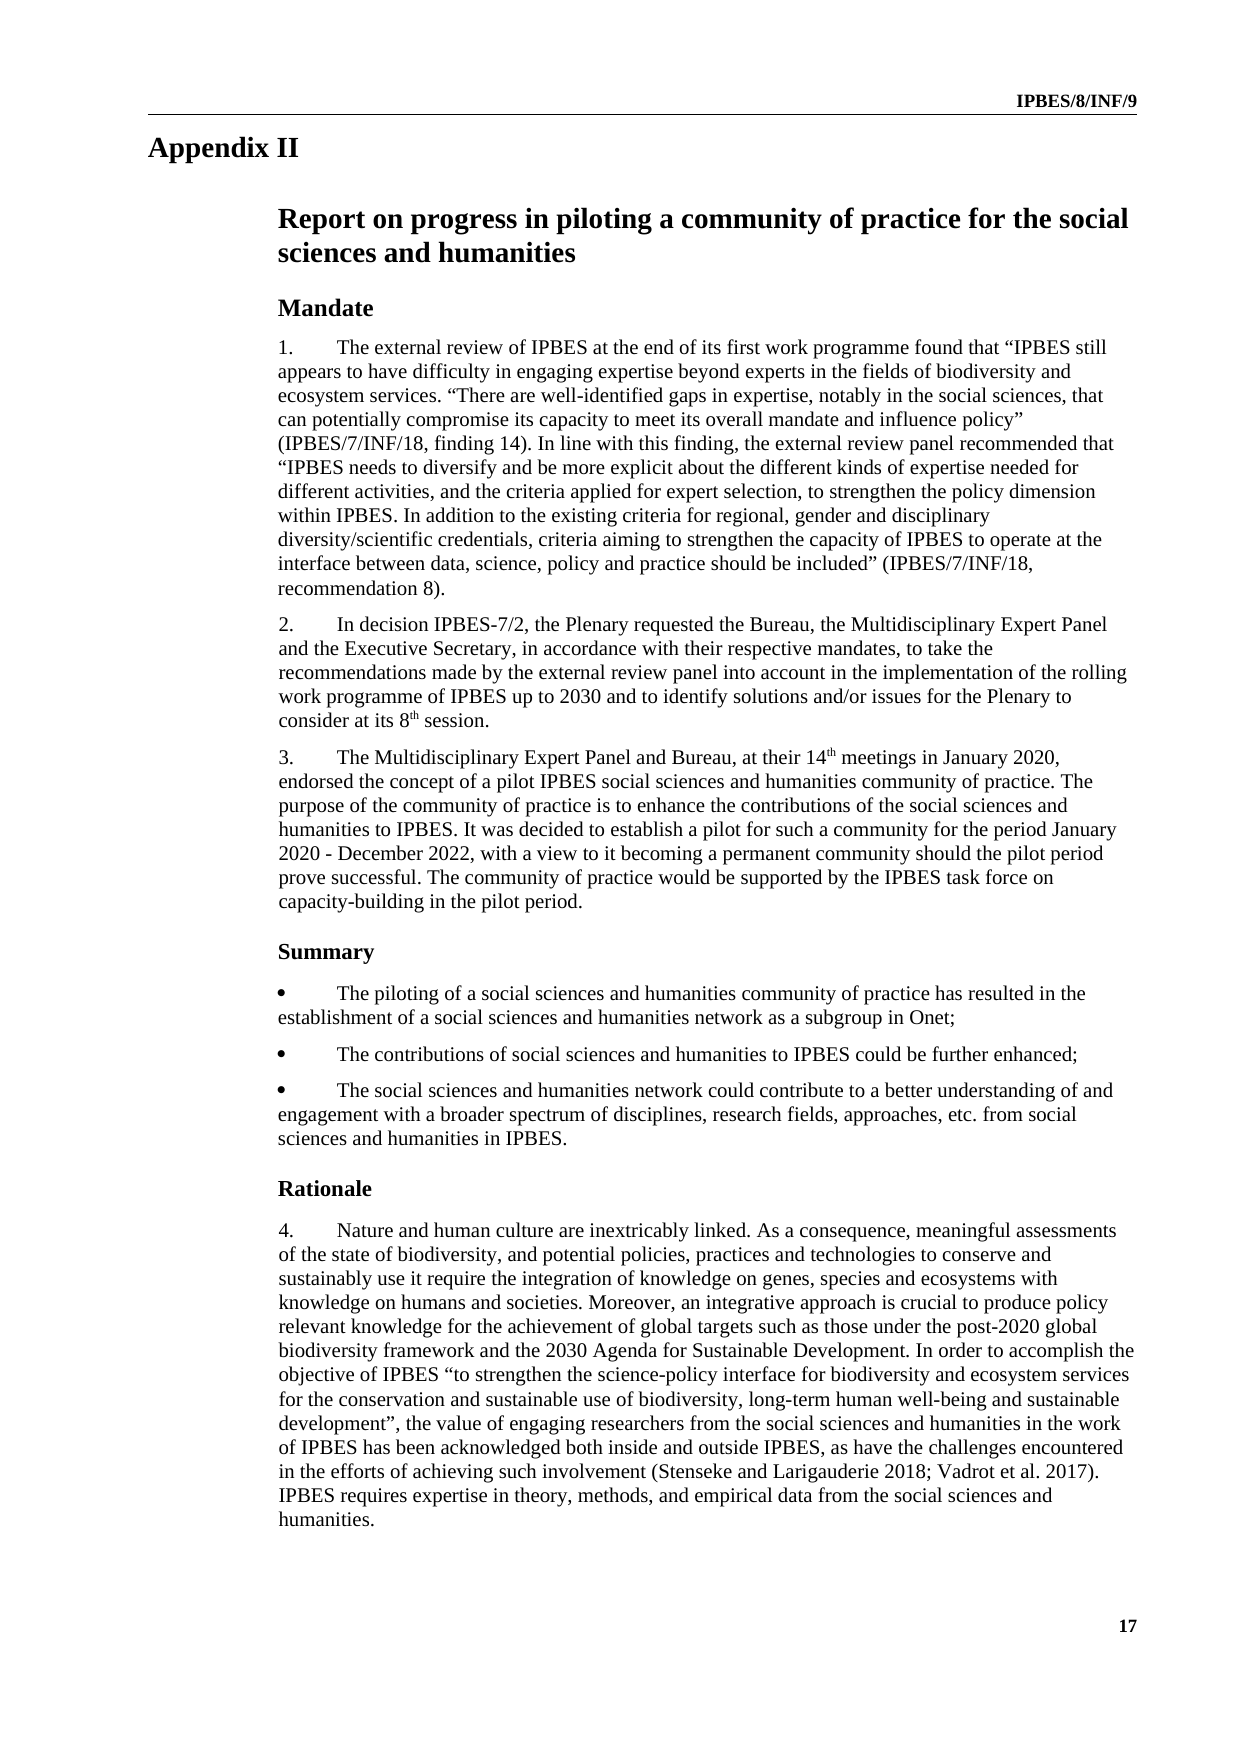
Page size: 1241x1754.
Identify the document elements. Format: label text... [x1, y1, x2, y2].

list Nature and human culture are inextricably linked. As a consequence, meaningful assessments of the state of biodiversity, and potential policies, practices and technologies to conserve and sustainably use it require the integration of knowledge on genes, species and ecosystems with knowledge on humans and societies. Moreover, an integrative approach is crucial to produce policy relevant knowledge for the achievement of global targets such as those under the post-2020 global biodiversity framework and the 2030 Agenda for Sustainable Development. In order to accomplish the objective of IPBES “to strengthen the science-policy interface for biodiversity and ecosystem services for the conservation and sustainable use of biodiversity, long-term human well-being and sustainable development”, the value of engaging researchers from the social sciences and humanities in the work of IPBES has been acknowledged both inside and outside IPBES, as have the challenges encountered in the efforts of achieving such involvement (Stenseke and Larigauderie 2018; Vadrot et al. 2017). IPBES requires expertise in theory, methods, and empirical data from the social sciences and humanities. [278, 1218, 1137, 1531]
list The contributions of social sciences and humanities to IPBES could be further enhanced; [278, 1042, 1137, 1066]
text Rationale [148, 1175, 1107, 1202]
list The Multidisciplinary Expert Panel and Bureau, at their 14th meetings in January 2020, endorsed the concept of a pilot IPBES social sciences and humanities community of practice. The purpose of the community of practice is to enhance the contributions of the social sciences and humanities to IPBES. It was decided to establish a pilot for such a community for the period January 2020 - December 2022, with a view to it becoming a permanent community should the pilot period prove successful. The community of practice would be supported by the IPBES task force on capacity-building in the pilot period. [278, 745, 1137, 913]
title Report on progress in piloting a community of practice for the social sciences and humanities [278, 201, 1137, 268]
list The piloting of a social sciences and humanities community of practice has resulted in the establishment of a social sciences and humanities network as a subgroup in Onet; [278, 981, 1137, 1029]
text Summary [148, 938, 1107, 964]
list In decision IPBES-7/2, the Plenary requested the Bureau, the Multidisciplinary Expert Panel and the Executive Secretary, in accordance with their respective mandates, to take the recommendations made by the external review panel into account in the implementation of the rolling work programme of IPBES up to 2030 and to identify solutions and/or issues for the Plenary to consider at its 8th session. [278, 612, 1137, 732]
list The social sciences and humanities network could contribute to a better understanding of and engagement with a broader spectrum of disciplines, research fields, approaches, etc. from social sciences and humanities in IPBES. [278, 1078, 1137, 1150]
list The external review of IPBES at the end of its first work programme found that “IPBES still appears to have difficulty in engaging expertise beyond experts in the fields of biodiversity and ecosystem services. “There are well-identified gaps in expertise, notably in the social sciences, that can potentially compromise its capacity to meet its overall mandate and influence policy” (IPBES/7/INF/18, finding 14). In line with this finding, the external review panel recommended that “IPBES needs to diversify and be more explicit about the different kinds of expertise needed for different activities, and the criteria applied for expert selection, to strengthen the policy dimension within IPBES. In addition to the existing criteria for regional, gender and disciplinary diversity/scientific credentials, criteria aiming to strengthen the capacity of IPBES to operate at the interface between data, science, policy and practice should be included” (IPBES/7/INF/18, recommendation 8). [278, 335, 1137, 599]
text Mandate [148, 293, 1107, 322]
text Appendix II [148, 130, 1137, 164]
